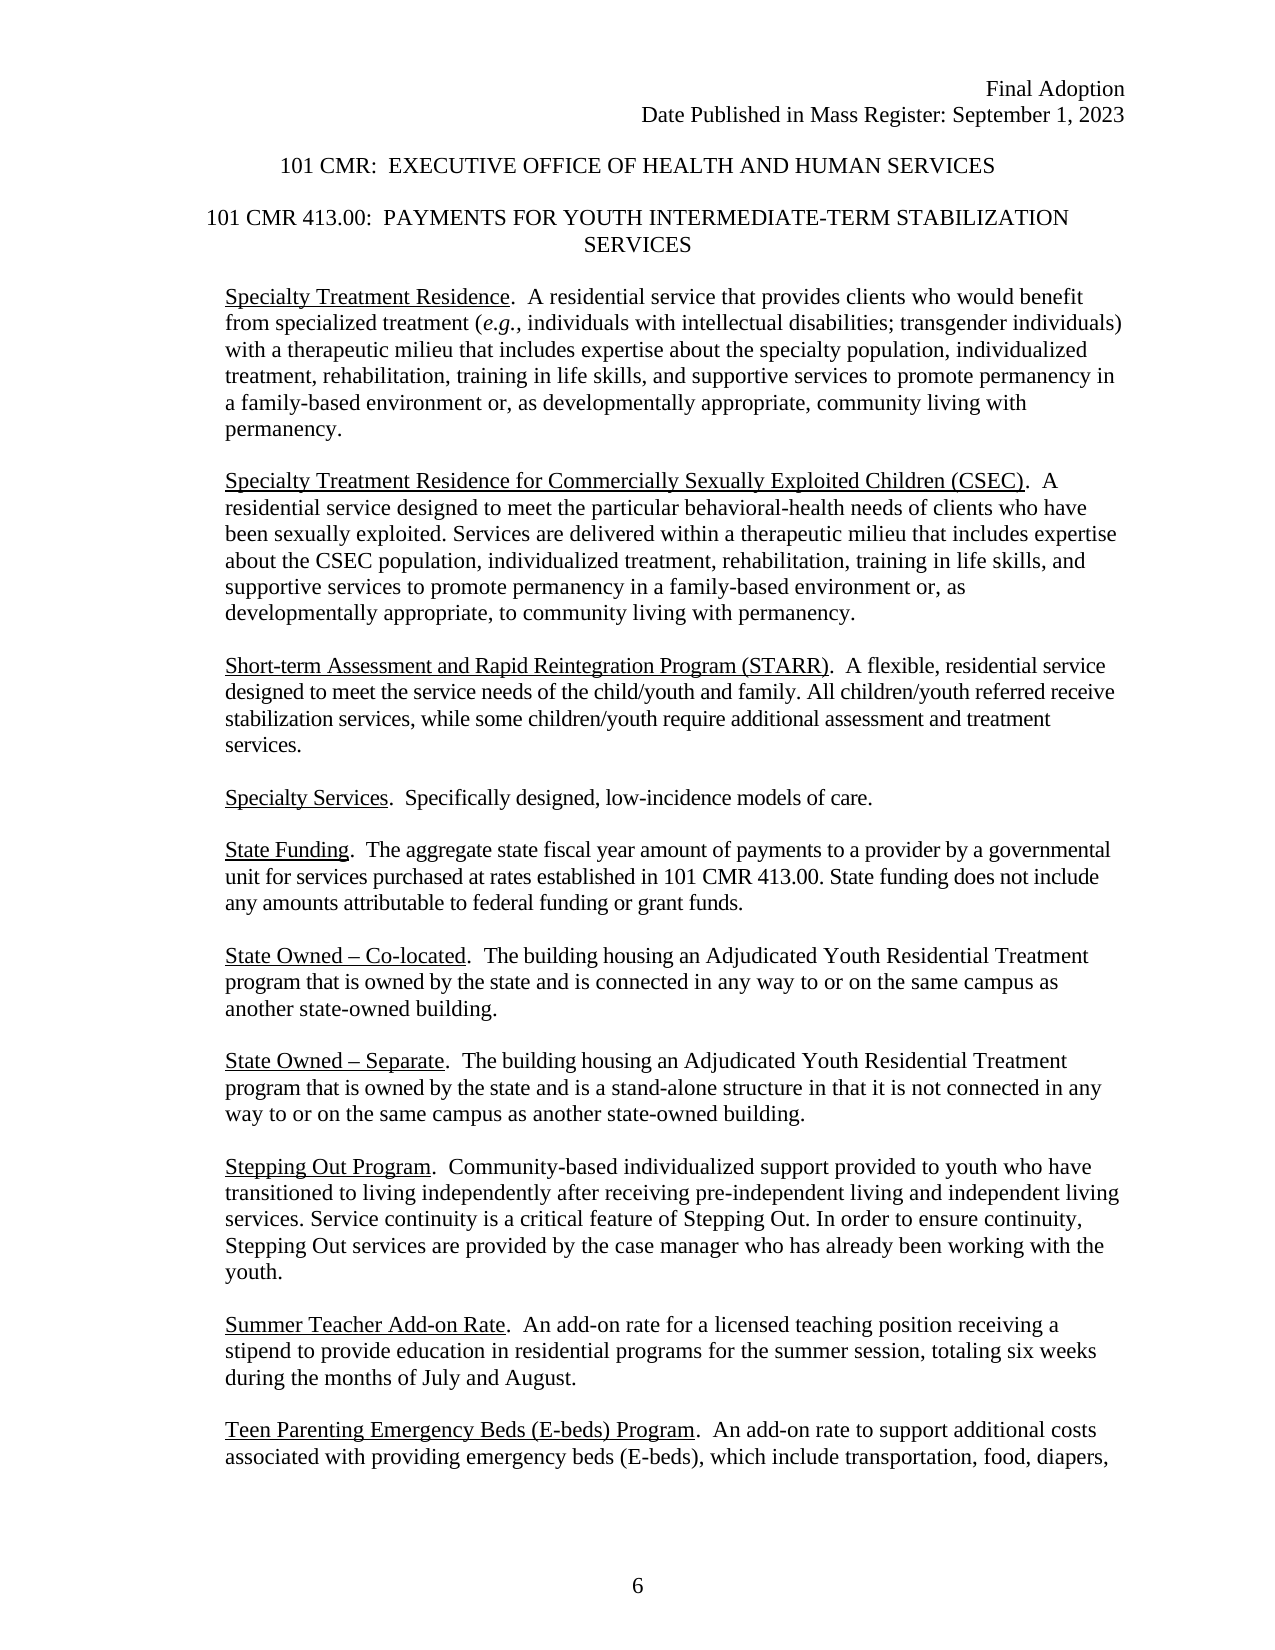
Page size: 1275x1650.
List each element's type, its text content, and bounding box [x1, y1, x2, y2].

text Specialty Treatment Residence. A residential service that provides clients who would benefit from specialized treatment (e.g., individuals with intellectual disabilities; transgender individuals) with a therapeutic milieu that includes expertise about the specialty population, individualized treatment, rehabilitation, training in life skills, and supportive services to promote permanency in a family-based environment or, as developmentally appropriate, community living with permanency. [225, 283, 1125, 441]
text Specialty Treatment Residence for Commercially Sexually Exploited Children (CSEC). A residential service designed to meet the particular behavioral-health needs of clients who have been sexually exploited. Services are delivered within a therapeutic milieu that includes expertise about the CSEC population, individualized treatment, rehabilitation, training in life skills, and supportive services to promote permanency in a family-based environment or, as developmentally appropriate, to community living with permanency. [225, 468, 1125, 626]
text Specialty Services. Specifically designed, low-incidence models of care. [225, 784, 1125, 810]
text State Funding. The aggregate state fiscal year amount of payments to a provider by a governmental unit for services purchased at rates established in 101 CMR 413.00. State funding does not include any amounts attributable to federal funding or grant funds. [225, 837, 1125, 916]
text Stepping Out Program. Community-based individualized support provided to youth who have transitioned to living independently after receiving pre-independent living and independent living services. Service continuity is a critical feature of Stepping Out. In order to ensure continuity, Stepping Out services are provided by the case manager who has already been working with the youth. [225, 1153, 1125, 1284]
text Short-term Assessment and Rapid Reintegration Program (STARR). A flexible, residential service designed to meet the service needs of the child/youth and family. All children/youth referred receive stabilization services, while some children/youth require additional assessment and treatment services. [225, 652, 1125, 757]
text Summer Teacher Add-on Rate. An add-on rate for a licensed teaching position receiving a stipend to provide education in residential programs for the summer session, totaling six weeks during the months of July and August. [225, 1311, 1125, 1390]
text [225, 1416, 1125, 1469]
text State Owned – Co-located. The building housing an Adjudicated Youth Residential Treatment program that is owned by the state and is connected in any way to or on the same campus as another state-owned building. [225, 942, 1125, 1021]
text State Owned – Separate. The building housing an Adjudicated Youth Residential Treatment program that is owned by the state and is a stand-alone structure in that it is not connected in any way to or on the same campus as another state-owned building. [225, 1047, 1125, 1126]
